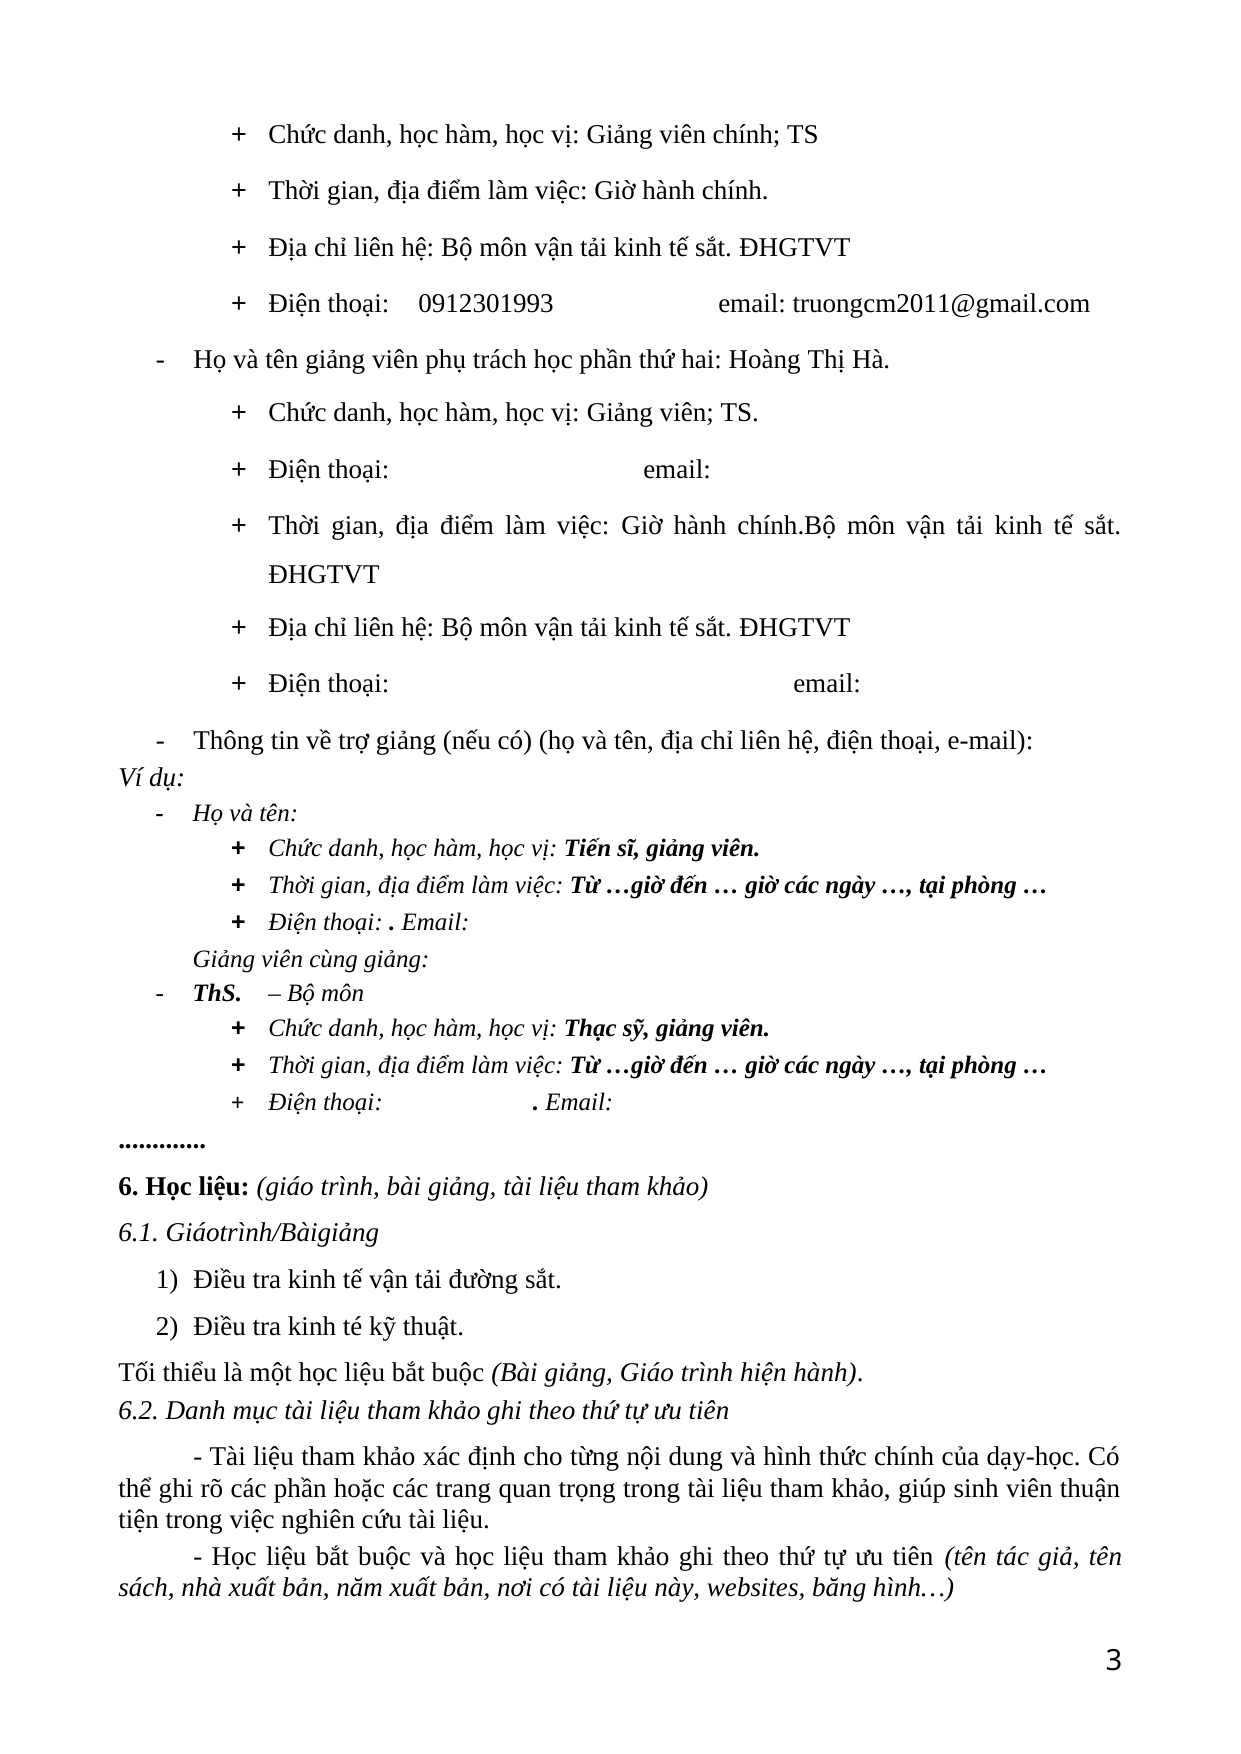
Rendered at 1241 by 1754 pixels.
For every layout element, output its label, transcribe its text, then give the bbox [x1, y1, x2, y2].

list Địa chỉ liên hệ: Bộ môn vận tải kinh tế sắt. ĐHGTVT [231, 611, 1122, 644]
list Địa chỉ liên hệ: Bộ môn vận tải kinh tế sắt. ĐHGTVT [231, 231, 1122, 264]
text 6.2. Danh mục tài liệu tham khảo ghi theo thứ tự ưu tiên [118, 1394, 1122, 1425]
list Điện thoại: . Email: [231, 907, 1122, 938]
list Chức danh, học hàm, học vị: Giảng viên; TS. [231, 396, 1122, 430]
list Điện thoại: email: [231, 453, 1122, 486]
list Thời gian, địa điểm làm việc: Giờ hành chính. [231, 174, 1122, 208]
list Điều tra kinh té kỹ thuật. [156, 1310, 1122, 1341]
list Thời gian, địa điểm làm việc: Từ …giờ đến … giờ các ngày …, tại phòng … [231, 870, 1122, 901]
text Ví dụ: [118, 761, 1122, 792]
list Chức danh, học hàm, học vị: Tiến sĩ, giảng viên. [231, 833, 1122, 864]
list Điện thoại: 0912301993 email: truongcm2011@gmail.com [231, 287, 1122, 321]
list Điện thoại: email: [231, 667, 1122, 701]
text 6.1. Giáotrình/Bàigiảng [118, 1216, 1122, 1248]
list Họ và tên: [155, 798, 1122, 827]
list Chức danh, học hàm, học vị: Thạc sỹ, giảng viên. [231, 1013, 1122, 1044]
text Giảng viên cùng giảng: [192, 944, 1122, 973]
list Thời gian, địa điểm làm việc: Từ …giờ đến … giờ các ngày …, tại phòng … [231, 1050, 1122, 1081]
text ............. [118, 1123, 1122, 1154]
list Họ và tên giảng viên phụ trách học phần thứ hai: Hoàng Thị Hà. [156, 343, 1122, 375]
text 6. Học liệu: (giáo trình, bài giảng, tài liệu tham khảo) [118, 1170, 1122, 1201]
list Thời gian, địa điểm làm việc: Giờ hành chính.Bộ môn vận tải kinh tế sắt. ĐHGTVT [231, 509, 1122, 589]
list ThS. – Bộ môn [155, 978, 1122, 1007]
text Tối thiểu là một học liệu bắt buộc (Bài giảng, Giáo trình hiện hành). [118, 1356, 1122, 1388]
text - Tài liệu tham khảo xác định cho từng nội dung và hình thức chính của dạy-học. Có thể ghi rõ các phần hoặc các trang quan trọng trong tài liệu tham khảo, giúp sinh viên thuận tiện trong việc nghiên cứu tài liệu. [118, 1441, 1122, 1534]
list Điện thoại: . Email: [231, 1087, 1122, 1117]
text - Học liệu bắt buộc và học liệu tham khảo ghi theo thứ tự ưu tiên (tên tác giả, tên sách, nhà xuất bản, năm xuất bản, nơi có tài liệu này, websites, băng hình…) [118, 1540, 1122, 1602]
list Thông tin về trợ giảng (nếu có) (họ và tên, địa chỉ liên hệ, điện thoại, e-mail): [156, 724, 1122, 755]
list Điều tra kinh tế vận tải đường sắt. [156, 1263, 1122, 1294]
list Chức danh, học hàm, học vị: Giảng viên chính; TS [231, 118, 1122, 152]
